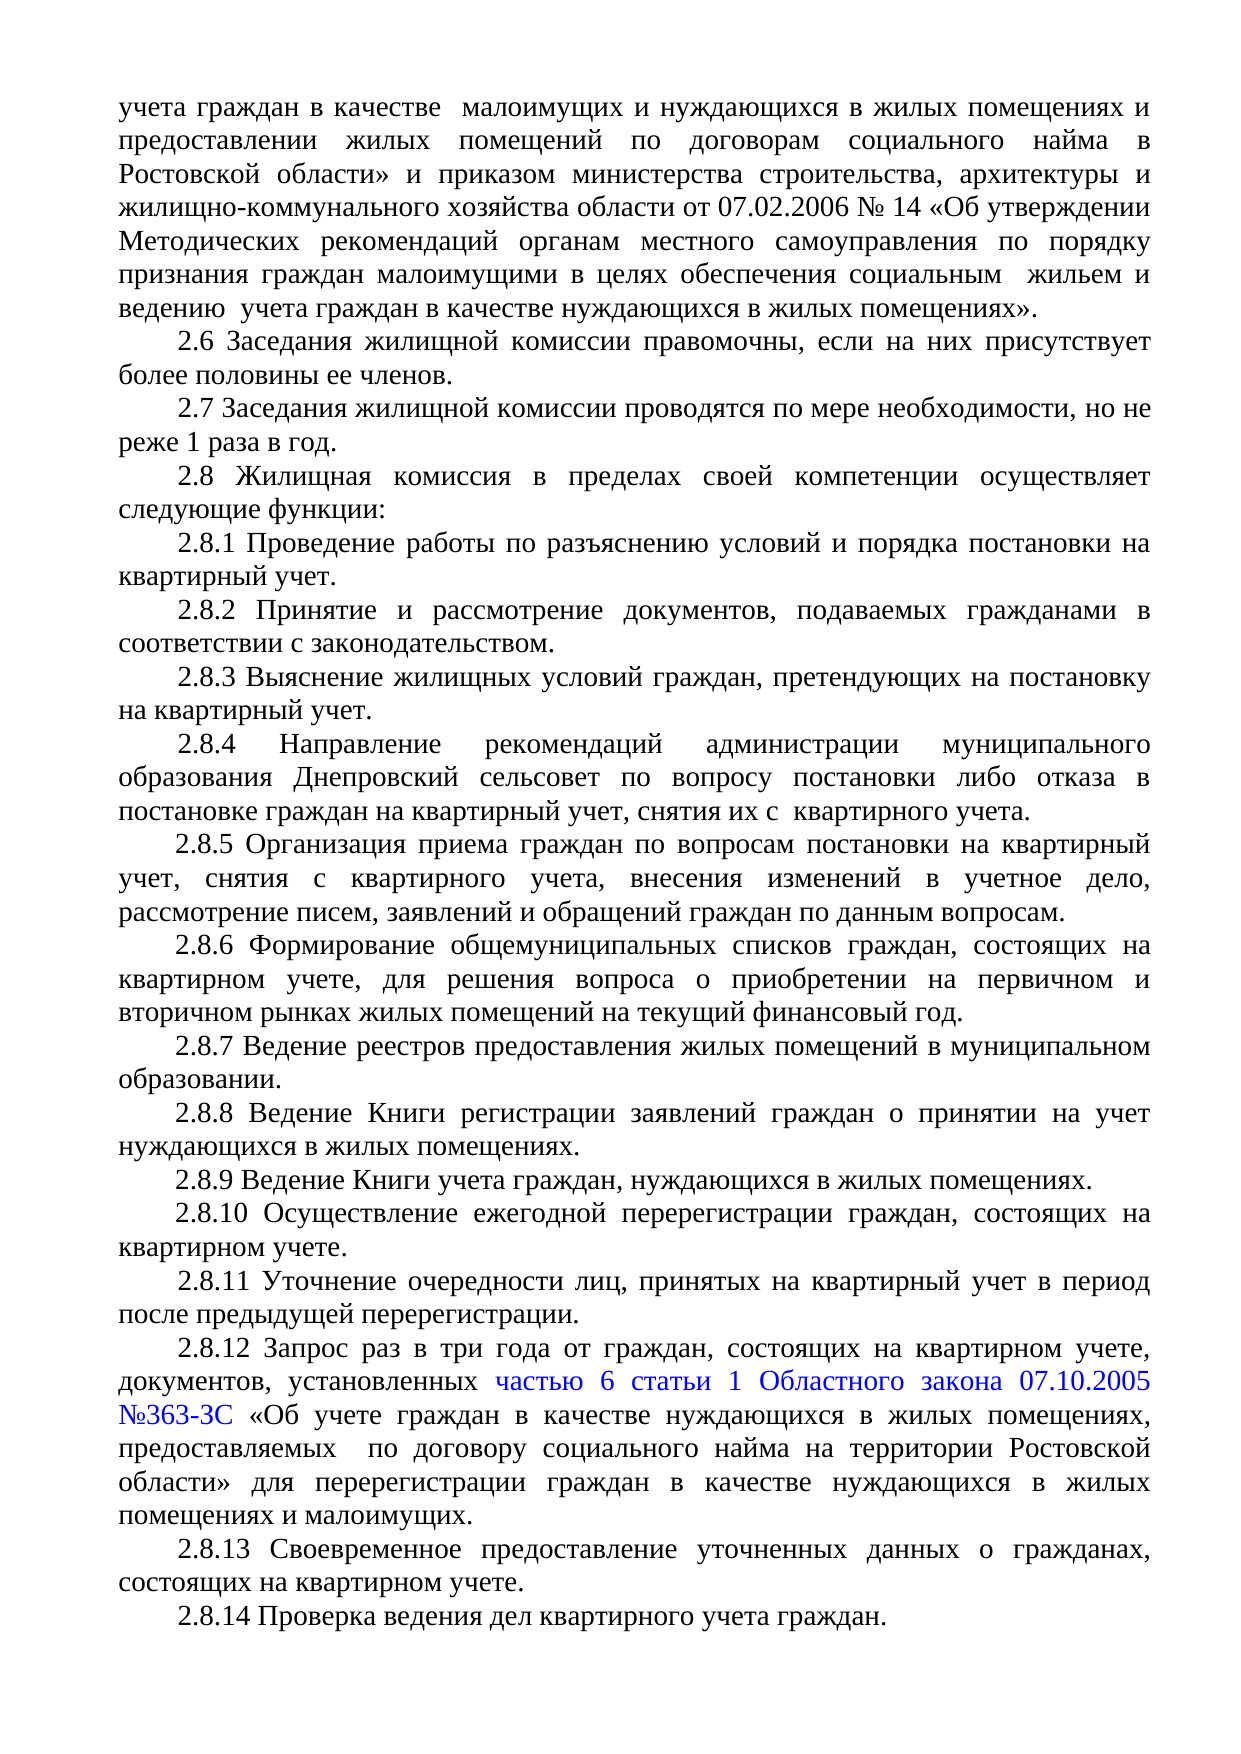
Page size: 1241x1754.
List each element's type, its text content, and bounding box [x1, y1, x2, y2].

text 2.8.3 Выяснение жилищных условий граждан, претендующих на постановку на квартирный учет. [118, 659, 1152, 726]
text 2.8.1 Проведение работы по разъяснению условий и порядка постановки на квартирный учет. [118, 525, 1152, 592]
text 2.8.9 Ведение Книги учета граждан, нуждающихся в жилых помещениях. [118, 1162, 1152, 1196]
text 2.8.11 Уточнение очередности лиц, принятых на квартирный учет в период после предыдущей перерегистрации. [118, 1263, 1152, 1330]
text 2.7 Заседания жилищной комиссии проводятся по мере необходимости, но не реже 1 раза в год. [118, 391, 1152, 458]
text 2.8.14 Проверка ведения дел квартирного учета граждан. [118, 1598, 1152, 1632]
text 2.8.4 Направление рекомендаций администрации муниципального образования Днепровский сельсовет по вопросу постановки либо отказа в постановке граждан на квартирный учет, снятия их с квартирного учета. [118, 726, 1152, 827]
text 2.8.2 Принятие и рассмотрение документов, подаваемых гражданами в соответствии с законодательством. [118, 592, 1152, 659]
text 2.8.7 Ведение реестров предоставления жилых помещений в муниципальном образовании. [118, 1028, 1152, 1095]
text 2.8.6 Формирование общемуниципальных списков граждан, состоящих на квартирном учете, для решения вопроса о приобретении на первичном и вторичном рынках жилых помещений на текущий финансовый год. [118, 927, 1152, 1028]
text 2.8 Жилищная комиссия в пределах своей компетенции осуществляет следующие функции: [118, 458, 1152, 525]
text 2.6 Заседания жилищной комиссии правомочны, если на них присутствует более половины ее членов. [118, 323, 1152, 391]
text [118, 89, 1152, 323]
text 2.8.10 Осуществление ежегодной перерегистрации граждан, состоящих на квартирном учете. [118, 1196, 1152, 1263]
text 2.8.12 Запрос раз в три года от граждан, состоящих на квартирном учете, документов, установленных частью 6 статьи 1 Областного закона 07.10.2005 №363-ЗС «Об учете граждан в качестве нуждающихся в жилых помещениях, предоставляемых по договору социального найма на территории Ростовской области» для перерегистрации граждан в качестве нуждающихся в жилых помещениях и малоимущих. [118, 1330, 1152, 1531]
text 2.8.5 Организация приема граждан по вопросам постановки на квартирный учет, снятия с квартирного учета, внесения изменений в учетное дело, рассмотрение писем, заявлений и обращений граждан по данным вопросам. [118, 827, 1152, 927]
text 2.8.13 Своевременное предоставление уточненных данных о гражданах, состоящих на квартирном учете. [118, 1531, 1152, 1598]
text 2.8.8 Ведение Книги регистрации заявлений граждан о принятии на учет нуждающихся в жилых помещениях. [118, 1095, 1152, 1162]
